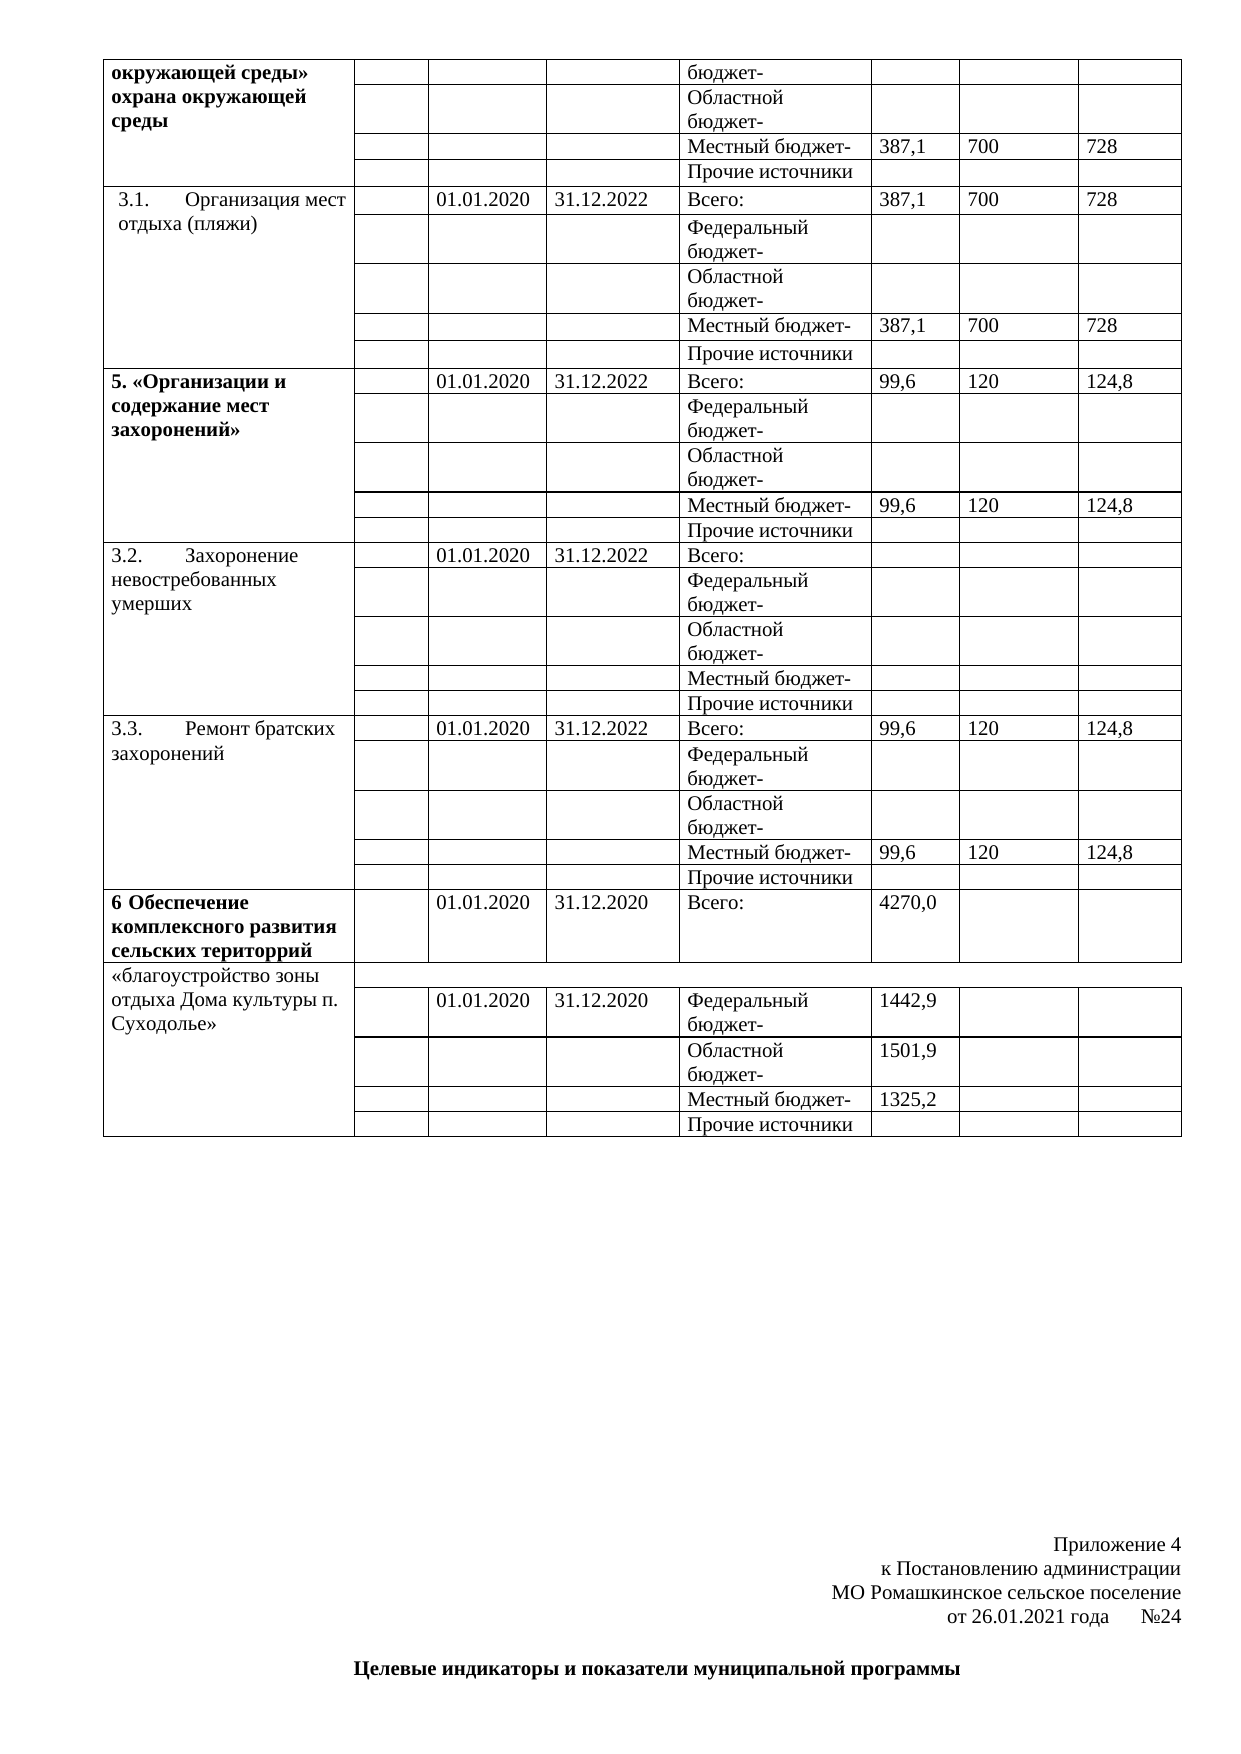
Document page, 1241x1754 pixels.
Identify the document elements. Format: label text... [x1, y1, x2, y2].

table_cell [429, 666, 546, 690]
table_cell 387,1 [872, 134, 959, 158]
table_cell Областной бюджет- [680, 1038, 871, 1086]
table_cell [872, 543, 959, 567]
table_cell Всего: [680, 543, 871, 567]
table_cell [547, 791, 679, 839]
table_cell [1079, 791, 1181, 839]
table_cell Федеральный бюджет- [680, 568, 871, 616]
table_cell 31.12.2020 [547, 988, 679, 1036]
table_cell [355, 443, 428, 491]
table_cell [355, 890, 428, 962]
table_cell [872, 394, 959, 442]
table_cell [355, 215, 428, 263]
table_cell [872, 791, 959, 839]
table_cell [1079, 865, 1181, 889]
table_cell 120 [960, 716, 1078, 740]
text к Постановлению администрации [133, 1556, 1181, 1580]
text Приложение 4 [797, 1532, 1181, 1556]
table_cell [960, 215, 1078, 263]
table_cell Прочие источники [680, 865, 871, 889]
table_cell [355, 840, 428, 864]
table_cell 4270,0 [872, 890, 959, 962]
table_cell 01.01.2020 [429, 716, 546, 740]
table_cell Местный бюджет- [680, 314, 871, 340]
table_cell [355, 394, 428, 442]
table_cell [547, 394, 679, 442]
table_cell [429, 741, 546, 789]
table_cell [1079, 890, 1181, 962]
table_cell Всего: [680, 369, 871, 393]
table_cell [960, 865, 1078, 889]
table_cell 01.01.2020 [429, 543, 546, 567]
table_cell Федеральный бюджет- [680, 60, 871, 84]
table_cell 6 Обеспечение комплексного развития сельских територрий [104, 890, 354, 962]
table_cell 124,8 [1079, 840, 1181, 864]
table_cell [355, 187, 428, 214]
table_cell [355, 1112, 428, 1136]
table_cell [1079, 1087, 1181, 1111]
table_cell Прочие источники [680, 1112, 871, 1136]
table_cell 728 [1079, 134, 1181, 158]
table_cell [960, 60, 1078, 84]
table_cell [355, 60, 428, 84]
table_cell Областной бюджет- [680, 443, 871, 491]
table_cell «благоустройство зоны отдыха Дома культуры п. Суходолье» [104, 963, 354, 1136]
table_cell [1079, 60, 1181, 84]
table_cell Прочие источники [680, 691, 871, 715]
table_cell [1079, 215, 1181, 263]
table_cell [872, 865, 959, 889]
table_cell [872, 60, 959, 84]
table_cell Местный бюджет- [680, 840, 871, 864]
table_cell Всего: [680, 716, 871, 740]
table_cell [872, 568, 959, 616]
table_cell Областной бюджет- [680, 85, 871, 133]
table_cell [355, 617, 428, 665]
table_cell [355, 160, 428, 186]
table_cell [547, 518, 679, 542]
table_cell Областной бюджет- [680, 791, 871, 839]
table_cell [355, 518, 428, 542]
table_cell 99,6 [872, 369, 959, 393]
table_cell [960, 988, 1078, 1036]
table_cell 728 [1079, 187, 1181, 214]
table_cell [429, 1087, 546, 1111]
table_cell [960, 568, 1078, 616]
table_cell [1079, 264, 1181, 312]
table_cell 124,8 [1079, 716, 1181, 740]
table_cell [429, 394, 546, 442]
table_cell Ремонт братских захоронений [104, 716, 354, 889]
table_cell [960, 741, 1078, 789]
table_cell [355, 865, 428, 889]
table_cell [960, 890, 1078, 962]
table_cell [1079, 988, 1181, 1036]
table_cell [872, 741, 959, 789]
table_cell [960, 443, 1078, 491]
table_cell Федеральный бюджет- [680, 988, 871, 1036]
table_cell [547, 60, 679, 84]
table_cell [960, 341, 1078, 368]
table_cell [872, 215, 959, 263]
table_cell [872, 264, 959, 312]
table_cell [547, 741, 679, 789]
table_cell [960, 160, 1078, 186]
table_cell [547, 134, 679, 158]
table_cell 124,8 [1079, 369, 1181, 393]
table_cell Местный бюджет- [680, 493, 871, 517]
table_cell Местный бюджет- [680, 134, 871, 158]
table_cell [1079, 568, 1181, 616]
table_cell [872, 666, 959, 690]
table_cell [872, 341, 959, 368]
table_cell [960, 264, 1078, 312]
table_cell [960, 85, 1078, 133]
table_cell [1079, 666, 1181, 690]
table_cell [1079, 617, 1181, 665]
table_cell [355, 1038, 428, 1086]
table_cell [1079, 160, 1181, 186]
table_cell [547, 691, 679, 715]
table_cell [355, 716, 428, 740]
table_cell 120 [960, 369, 1078, 393]
table_cell 387,1 [872, 314, 959, 340]
table_cell [960, 617, 1078, 665]
table_cell [1079, 741, 1181, 789]
table_cell Местный бюджет- [680, 1087, 871, 1111]
table_cell [429, 264, 546, 312]
table_cell 1501,9 [872, 1038, 959, 1086]
table_cell [960, 518, 1078, 542]
table_cell [547, 1112, 679, 1136]
table_cell [429, 85, 546, 133]
table_cell [872, 518, 959, 542]
table_cell 387,1 [872, 187, 959, 214]
table_cell [429, 134, 546, 158]
table_cell [429, 617, 546, 665]
table_cell 1325,2 [872, 1087, 959, 1111]
table_cell 1442,9 [872, 988, 959, 1036]
table_cell [547, 341, 679, 368]
table_cell [429, 443, 546, 491]
table_cell [355, 741, 428, 789]
table_cell [872, 443, 959, 491]
table_cell [960, 543, 1078, 567]
table_cell [429, 341, 546, 368]
table_cell [1079, 691, 1181, 715]
table_cell [429, 215, 546, 263]
table_cell [355, 691, 428, 715]
table_cell [355, 341, 428, 368]
table_cell [355, 369, 428, 393]
table_cell [355, 791, 428, 839]
table_cell 31.12.2022 [547, 187, 679, 214]
table_cell 120 [960, 493, 1078, 517]
table_cell [429, 518, 546, 542]
table_cell 99,6 [872, 840, 959, 864]
table_cell 728 [1079, 314, 1181, 340]
table_cell 01.01.2020 [429, 187, 546, 214]
table_cell [355, 543, 428, 567]
table_cell [872, 1112, 959, 1136]
table_cell Прочие источники [680, 160, 871, 186]
table_cell [960, 691, 1078, 715]
table_cell 01.01.2020 [429, 988, 546, 1036]
text Целевые индикаторы и показатели муниципальной программы [133, 1656, 1181, 1680]
table_cell [1079, 85, 1181, 133]
table_cell Всего: [680, 890, 871, 962]
table_cell 31.12.2022 [547, 716, 679, 740]
table_cell [429, 493, 546, 517]
table_cell [547, 160, 679, 186]
table_cell [547, 617, 679, 665]
table_cell [1079, 394, 1181, 442]
table_cell [355, 264, 428, 312]
table_cell [547, 865, 679, 889]
table_cell [547, 568, 679, 616]
table_cell [1079, 543, 1181, 567]
table_cell Областной бюджет- [680, 264, 871, 312]
table_cell [429, 314, 546, 340]
table_cell Областной бюджет- [680, 617, 871, 665]
table_cell 99,6 [872, 716, 959, 740]
table_cell [547, 314, 679, 340]
table_cell [960, 666, 1078, 690]
table_cell 120 [960, 840, 1078, 864]
table_cell [355, 1087, 428, 1111]
table_cell [547, 215, 679, 263]
table_cell [429, 568, 546, 616]
table_cell 01.01.2020 [429, 890, 546, 962]
table_cell [429, 840, 546, 864]
table_cell [960, 791, 1078, 839]
table_cell 5. «Организации и содержание мест захоронений» [104, 369, 354, 542]
table_cell Местный бюджет- [680, 666, 871, 690]
table_cell 700 [960, 314, 1078, 340]
table_cell Прочие источники [680, 341, 871, 368]
table_cell [1079, 443, 1181, 491]
table_cell [547, 840, 679, 864]
table_cell Организация мест отдыха (пляжи) [104, 187, 354, 368]
table_cell [960, 394, 1078, 442]
table_cell 700 [960, 187, 1078, 214]
table_cell [872, 85, 959, 133]
table_cell 31.12.2020 [547, 890, 679, 962]
table_cell Прочие источники [680, 518, 871, 542]
table_cell 31.12.2022 [547, 543, 679, 567]
table_cell 99,6 [872, 493, 959, 517]
table_cell 31.12.2022 [547, 369, 679, 393]
table_cell [429, 865, 546, 889]
table_cell [960, 1112, 1078, 1136]
table_cell [872, 160, 959, 186]
table_cell [1079, 1112, 1181, 1136]
table_cell [429, 1038, 546, 1086]
table_cell [355, 666, 428, 690]
table_cell [547, 85, 679, 133]
table_cell Федеральный бюджет- [680, 215, 871, 263]
table_cell [547, 493, 679, 517]
table_cell [355, 988, 428, 1036]
table_cell [1079, 341, 1181, 368]
text МО Ромашкинское сельское поселение [133, 1580, 1181, 1604]
table_cell 124,8 [1079, 493, 1181, 517]
table_cell [547, 264, 679, 312]
table_cell [355, 568, 428, 616]
table_cell 01.01.2020 [429, 369, 546, 393]
table_cell [429, 791, 546, 839]
table_cell [1079, 518, 1181, 542]
table_cell 700 [960, 134, 1078, 158]
table_cell [547, 443, 679, 491]
table_cell Всего: [680, 187, 871, 214]
table_cell [872, 617, 959, 665]
table_cell [429, 160, 546, 186]
table_cell [429, 60, 546, 84]
table_cell [547, 666, 679, 690]
table_cell [429, 691, 546, 715]
table_cell [429, 1112, 546, 1136]
table_cell [547, 1038, 679, 1086]
table_cell [355, 85, 428, 133]
table_cell [355, 134, 428, 158]
table_cell [355, 493, 428, 517]
table_cell [960, 1038, 1078, 1086]
table_cell Федеральный бюджет- [680, 394, 871, 442]
table_cell Захоронение невостребованных умерших [104, 543, 354, 715]
table_cell [355, 314, 428, 340]
table_cell [547, 1087, 679, 1111]
table_cell [1079, 1038, 1181, 1086]
table_cell [872, 691, 959, 715]
table_cell [960, 1087, 1078, 1111]
text от 26.01.2021 года №24 [133, 1604, 1181, 1628]
table_cell Федеральный бюджет- [680, 741, 871, 789]
